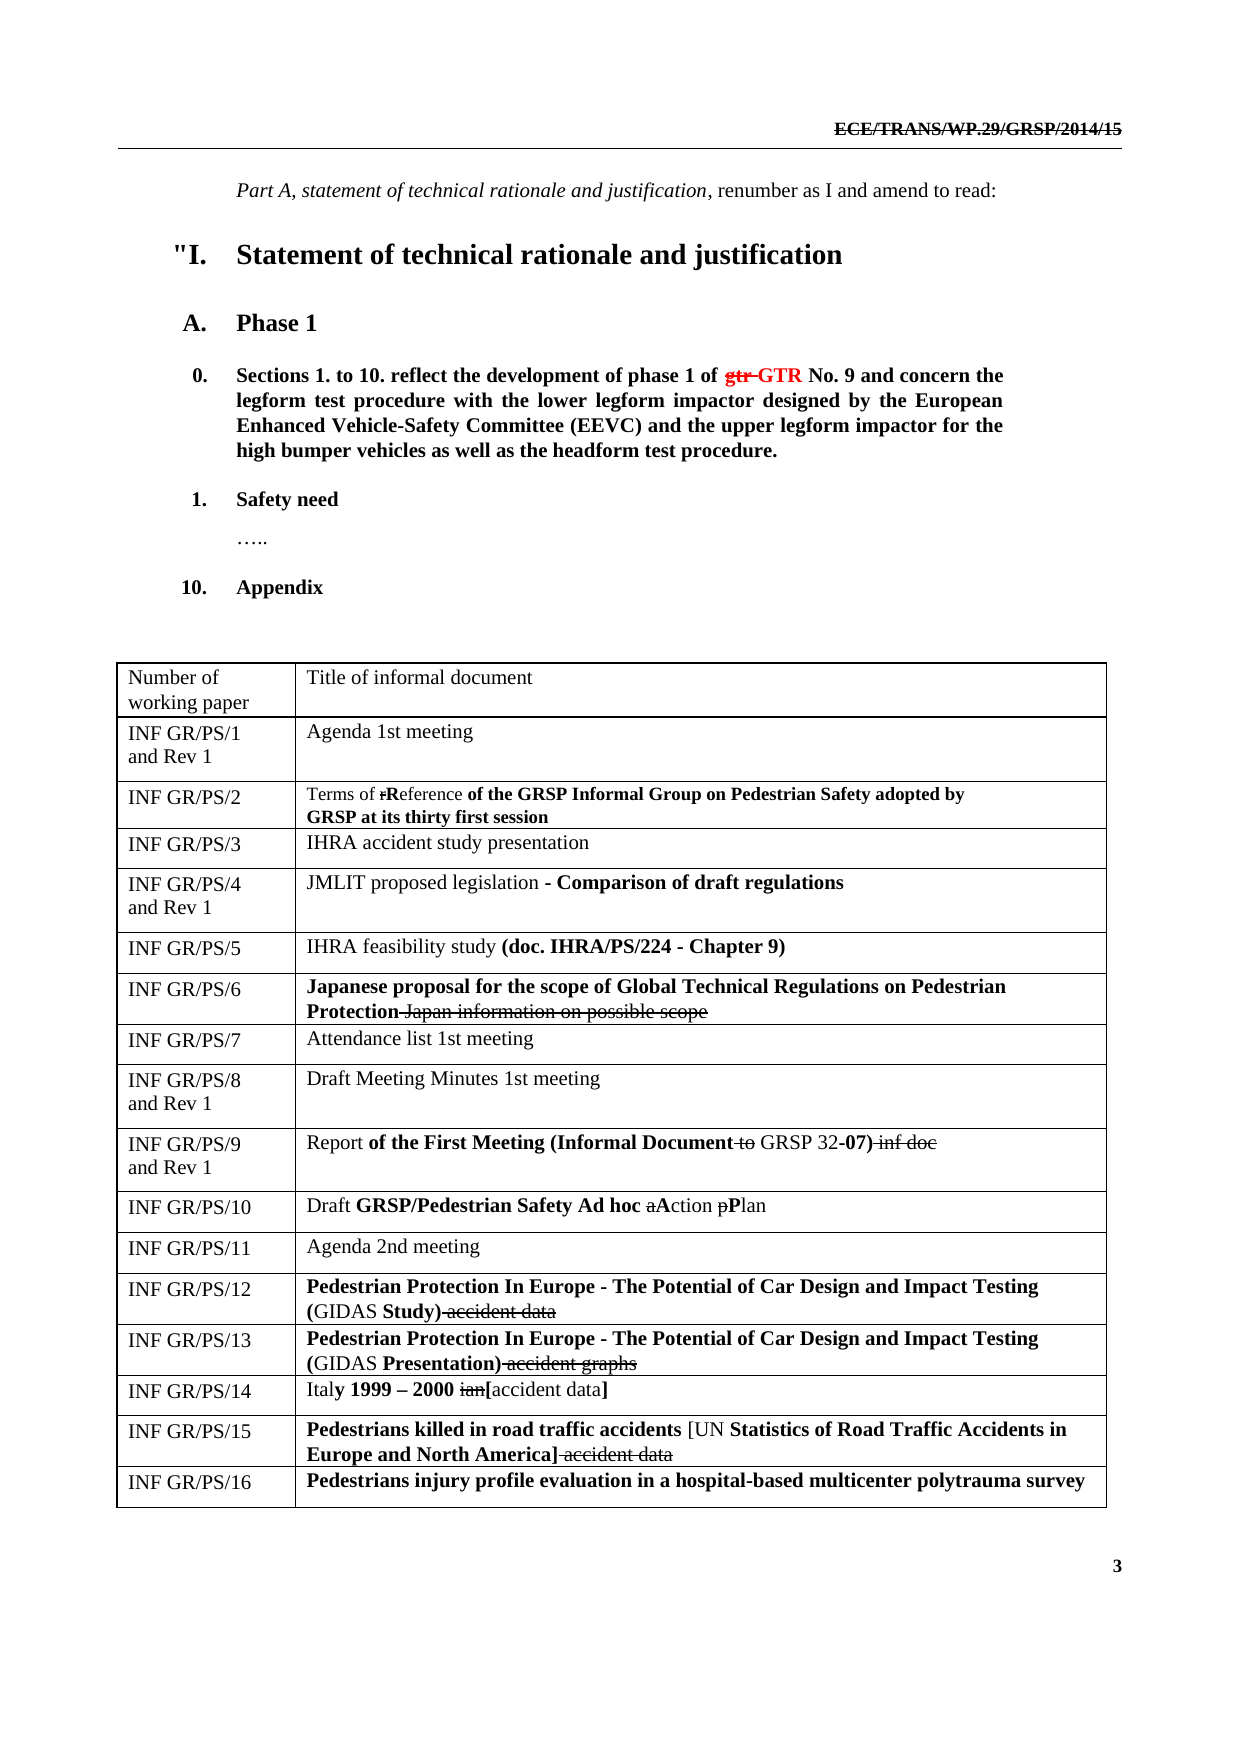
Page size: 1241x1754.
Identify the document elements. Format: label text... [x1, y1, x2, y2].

table_cell JMLIT proposed legislation - Comparison of draft regulations [296, 869, 1106, 932]
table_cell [296, 1467, 1106, 1507]
table_cell INF GR/PS/2 [118, 782, 295, 828]
table_cell IHRA accident study presentation [296, 829, 1106, 868]
table_cell Pedestrians killed in road traffic accidents [UN Statistics of Road Traffic Accidents in Europe and North America] accident data [296, 1416, 1106, 1466]
table_cell Attendance list 1st meeting [296, 1025, 1106, 1064]
table_cell INF GR/PS/14 [118, 1376, 295, 1415]
text 10. Appendix [118, 574, 1004, 599]
table_cell Terms of rReference of the GRSP Informal Group on Pedestrian Safety adopted by GRSP at its thirty first session [296, 782, 1106, 828]
table_cell IHRA feasibility study (doc. IHRA/PS/224 - Chapter 9) [296, 933, 1106, 972]
table_cell Draft GRSP/Pedestrian Safety Ad hoc aAction pPlan [296, 1192, 1106, 1232]
table_cell INF GR/PS/13 [118, 1325, 295, 1374]
text Part A, statement of technical rationale and justification, renumber as I and amend to read: [236, 177, 1004, 202]
table_cell INF GR/PS/11 [118, 1233, 295, 1272]
text "I. Statement of technical rationale and justification [118, 240, 1004, 271]
table_cell INF GR/PS/15 [118, 1416, 295, 1466]
table_cell INF GR/PS/8 and Rev 1 [118, 1065, 295, 1128]
table_cell INF GR/PS/7 [118, 1025, 295, 1064]
table_cell Pedestrian Protection In Europe - The Potential of Car Design and Impact Testing (GIDAS Study) accident data [296, 1274, 1106, 1323]
table_cell INF GR/PS/10 [118, 1192, 295, 1232]
table_cell Pedestrian Protection In Europe - The Potential of Car Design and Impact Testing (GIDAS Presentation) accident graphs [296, 1325, 1106, 1374]
text A. Phase 1 [118, 308, 1004, 337]
table_cell INF GR/PS/16 [118, 1467, 295, 1507]
table_cell INF GR/PS/1 and Rev 1 [118, 718, 295, 781]
table_cell INF GR/PS/12 [118, 1274, 295, 1323]
table_header Number of working paper [118, 664, 295, 716]
table_cell Report of the First Meeting (Informal Document to GRSP 32-07) inf doc [296, 1129, 1106, 1191]
table_header Title of informal document [296, 664, 1106, 716]
table_cell Draft Meeting Minutes 1st meeting [296, 1065, 1106, 1128]
table_cell INF GR/PS/3 [118, 829, 295, 868]
table_cell Agenda 1st meeting [296, 718, 1106, 781]
table_cell INF GR/PS/4 and Rev 1 [118, 869, 295, 932]
table_cell Agenda 2nd meeting [296, 1233, 1106, 1272]
text 0. Sections 1. to 10. reflect the development of phase 1 of gtr GTR No. 9 and concern the legform test procedure with the lower legform impactor designed by the European Enhanced Vehicle-Safety Committee (EEVC) and the upper legform impactor for the high bumper vehicles as well as the headform test procedure. [192, 362, 1004, 462]
table_cell INF GR/PS/6 [118, 974, 295, 1023]
table_cell INF GR/PS/5 [118, 933, 295, 972]
table_cell Japanese proposal for the scope of Global Technical Regulations on Pedestrian Protection Japan information on possible scope [296, 974, 1106, 1023]
table_cell Italy 1999 – 2000 ian[accident data] [296, 1376, 1106, 1415]
text ….. [236, 524, 1004, 549]
table_cell INF GR/PS/9 and Rev 1 [118, 1129, 295, 1191]
text 1. Safety need [118, 487, 1004, 512]
